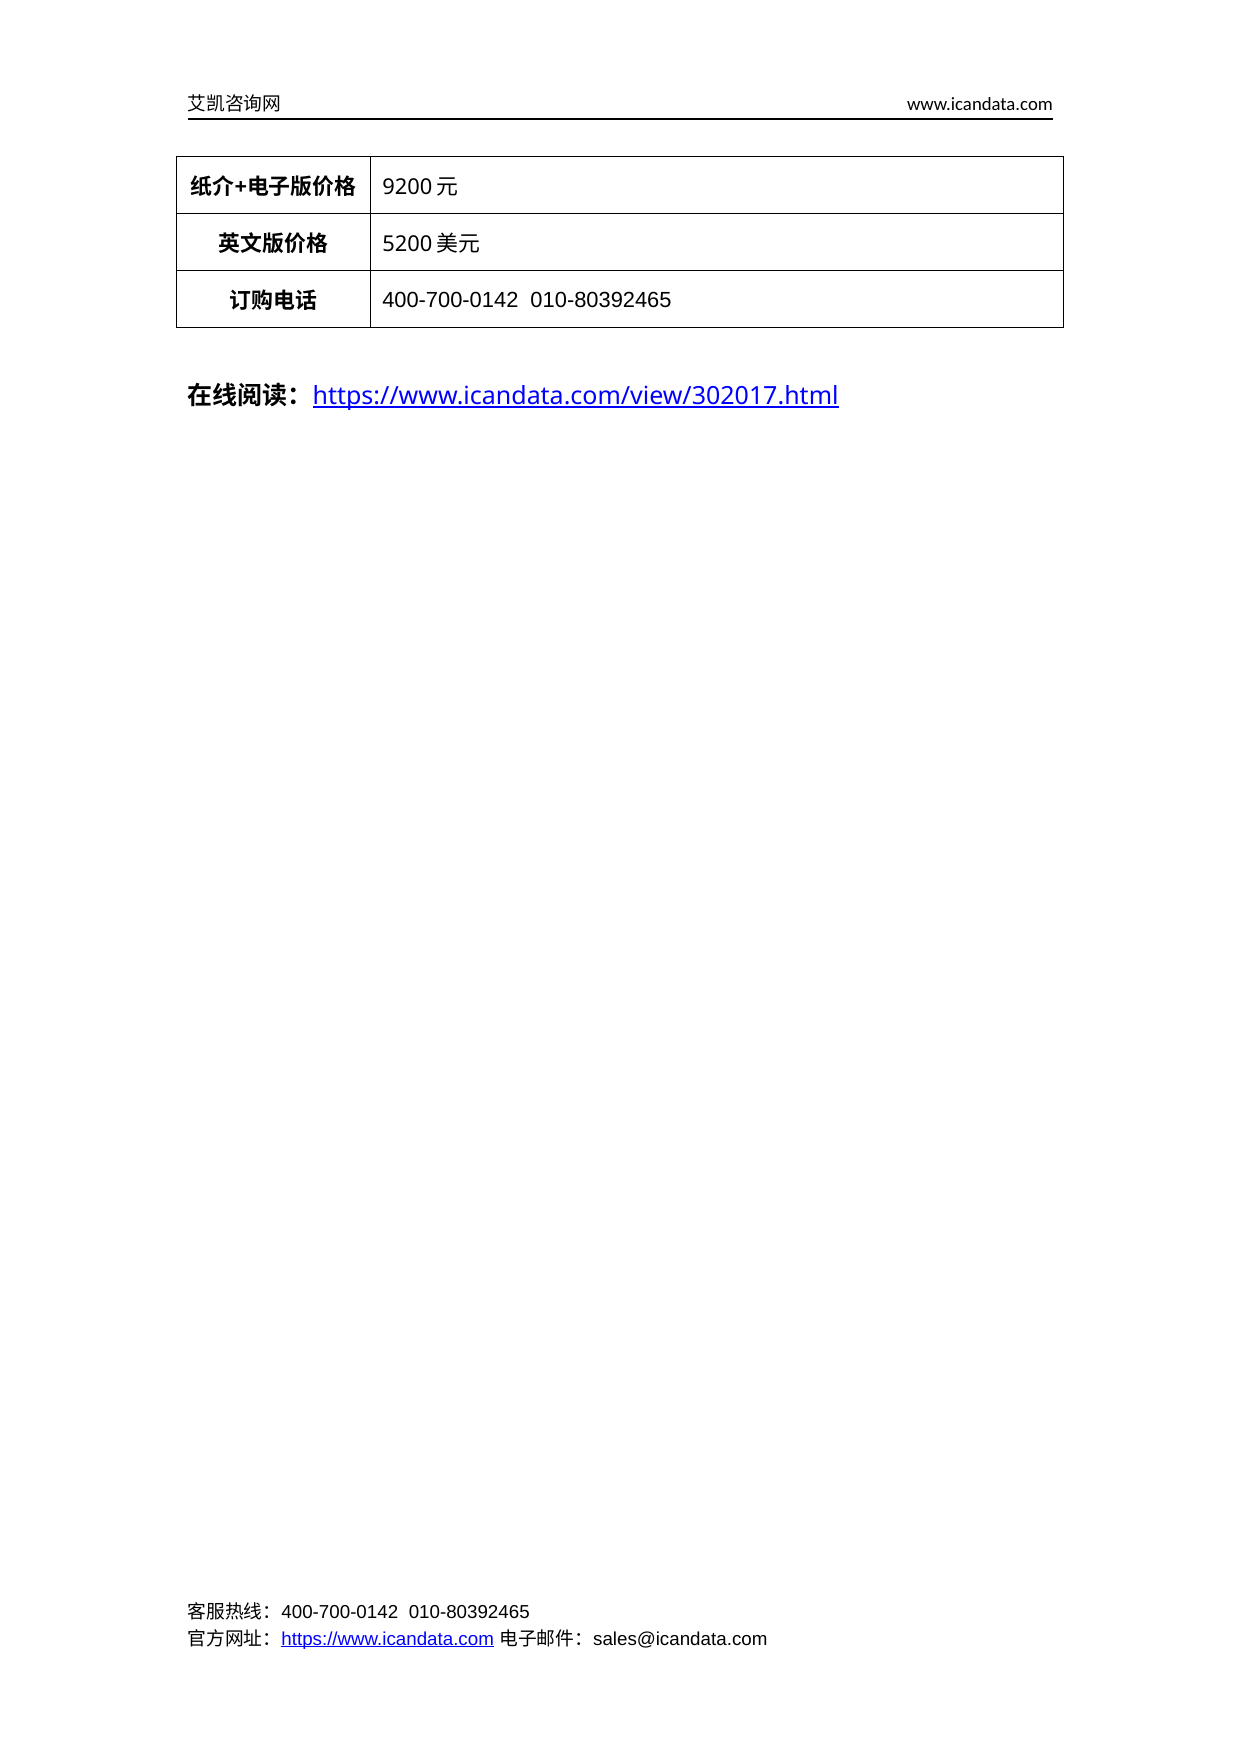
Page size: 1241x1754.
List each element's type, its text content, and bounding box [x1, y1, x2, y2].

table_cell 纸介+电子版价格 [177, 157, 370, 213]
table_cell 9200元 [371, 157, 1063, 213]
table_cell 英文版价格 [177, 214, 370, 270]
table_cell 5200美元 [371, 214, 1063, 270]
table_cell 400-700-0142 010-80392465 [371, 271, 1063, 327]
table_cell 订购电话 [177, 271, 370, 327]
text 在线阅读：https://www.icandata.com/view/302017.html [187, 361, 1053, 426]
